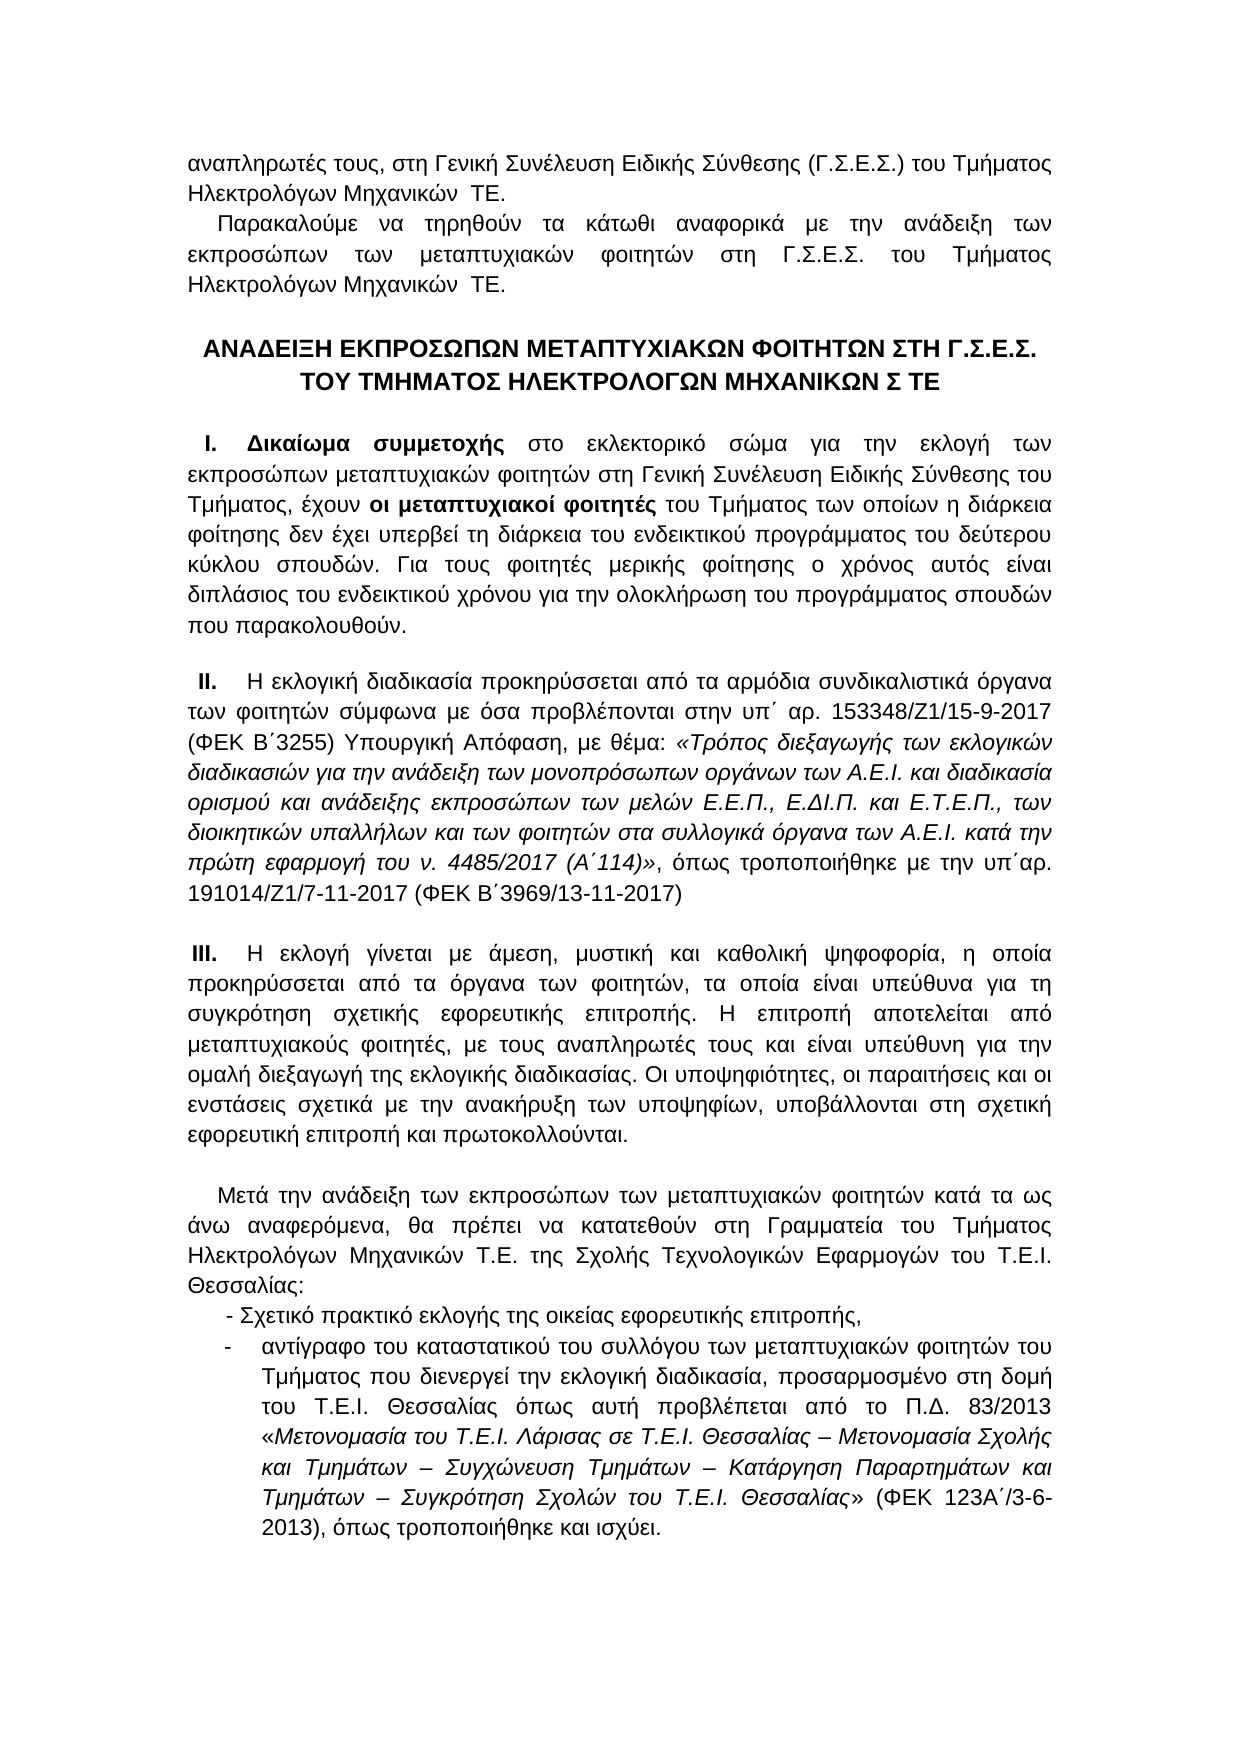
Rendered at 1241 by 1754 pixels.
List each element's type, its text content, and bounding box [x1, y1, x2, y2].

text ΑΝΑΔΕΙΞΗ ΕΚΠΡΟΣΩΠΩΝ ΜΕΤΑΠΤΥΧΙΑΚΩΝ ΦΟΙΤΗΤΩΝ ΣΤΗ Γ.Σ.Ε.Σ. [187, 334, 1053, 363]
text Μετά την ανάδειξη των εκπροσώπων των μεταπτυχιακών φοιτητών κατά τα ως άνω αναφερόμενα, θα πρέπει να κατατεθούν στη Γραμματεία του Τμήματος Ηλεκτρολόγων Μηχανικών T.E. της Σχολής Τεχνολογικών Εφαρμογών του Τ.Ε.Ι. Θεσσαλίας: [187, 1182, 1053, 1299]
list αντίγραφο του καταστατικού του συλλόγου των μεταπτυχιακών φοιτητών του Τμήματος που διενεργεί την εκλογική διαδικασία, προσαρμοσμένο στη δομή του Τ.Ε.Ι. Θεσσαλίας όπως αυτή προβλέπεται από το Π.Δ. 83/2013 «Μετονομασία του Τ.Ε.Ι. Λάρισας σε Τ.Ε.Ι. Θεσσαλίας – Μετονομασία Σχολής και Τμημάτων – Συγχώνευση Τμημάτων – Κατάργηση Παραρτημάτων και Τμημάτων – Συγκρότηση Σχολών του Τ.Ε.Ι. Θεσσαλίας» (ΦΕΚ 123Α΄/3-6-2013), όπως τροποποιήθηκε και ισχύει. [224, 1333, 1053, 1540]
text - Σχετικό πρακτικό εκλογής της οικείας εφορευτικής επιτροπής, [187, 1302, 1053, 1329]
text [187, 150, 1053, 207]
list Η εκλογή γίνεται με άμεση, μυστική και καθολική ψηφοφορία, η οποία προκηρύσσεται από τα όργανα των φοιτητών, τα οποία είναι υπεύθυνα για τη συγκρότηση σχετικής εφορευτικής επιτροπής. Η επιτροπή αποτελείται από μεταπτυχιακούς φοιτητές, με τους αναπληρωτές τους και είναι υπεύθυνη για την ομαλή διεξαγωγή της εκλογικής διαδικασίας. Οι υποψηφιότητες, οι παραιτήσεις και οι ενστάσεις σχετικά με την ανακήρυξη των υποψηφίων, υποβάλλονται στη σχετική εφορευτική επιτροπή και πρωτοκολλούνται. [187, 940, 1053, 1148]
list Δικαίωμα συμμετοχής στο εκλεκτορικό σώμα για την εκλογή των εκπροσώπων μεταπτυχιακών φοιτητών στη Γενική Συνέλευση Ειδικής Σύνθεσης του Τμήματος, έχουν οι μεταπτυχιακοί φοιτητές του Τμήματος των οποίων η διάρκεια φοίτησης δεν έχει υπερβεί τη διάρκεια του ενδεικτικού προγράμματος του δεύτερου κύκλου σπουδών. Για τους φοιτητές μερικής φοίτησης ο χρόνος αυτός είναι διπλάσιος του ενδεικτικού χρόνου για την ολοκλήρωση του προγράμματος σπουδών που παρακολουθούν. [187, 430, 1053, 638]
list Η εκλογική διαδικασία προκηρύσσεται από τα αρμόδια συνδικαλιστικά όργανα των φοιτητών σύμφωνα με όσα προβλέπονται στην υπ΄ αρ. 153348/Ζ1/15-9-2017 (ΦΕΚ Β΄3255) Υπουργική Απόφαση, με θέμα: «Τρόπος διεξαγωγής των εκλογικών διαδικασιών για την ανάδειξη των μονοπρόσωπων οργάνων των Α.Ε.Ι. και διαδικασία ορισμού και ανάδειξης εκπροσώπων των μελών Ε.Ε.Π., Ε.ΔΙ.Π. και Ε.Τ.Ε.Π., των διοικητικών υπαλλήλων και των φοιτητών στα συλλογικά όργανα των Α.Ε.Ι. κατά την πρώτη εφαρμογή του ν. 4485/2017 (Α΄114)», όπως τροποποιήθηκε με την υπ΄αρ. 191014/Ζ1/7-11-2017 (ΦΕΚ Β΄3969/13-11-2017) [187, 668, 1053, 906]
text ΤΟΥ ΤΜΗΜΑΤΟΣ ΗΛΕΚΤΡΟΛΟΓΩΝ ΜΗΧΑΝΙΚΩΝ Σ ΤΕ [187, 367, 1053, 396]
text Παρακαλούμε να τηρηθούν τα κάτωθι αναφορικά με την ανάδειξη των εκπροσώπων των μεταπτυχιακών φοιτητών στη Γ.Σ.Ε.Σ. του Τμήματος Ηλεκτρολόγων Μηχανικών ΤΕ. [187, 210, 1053, 297]
